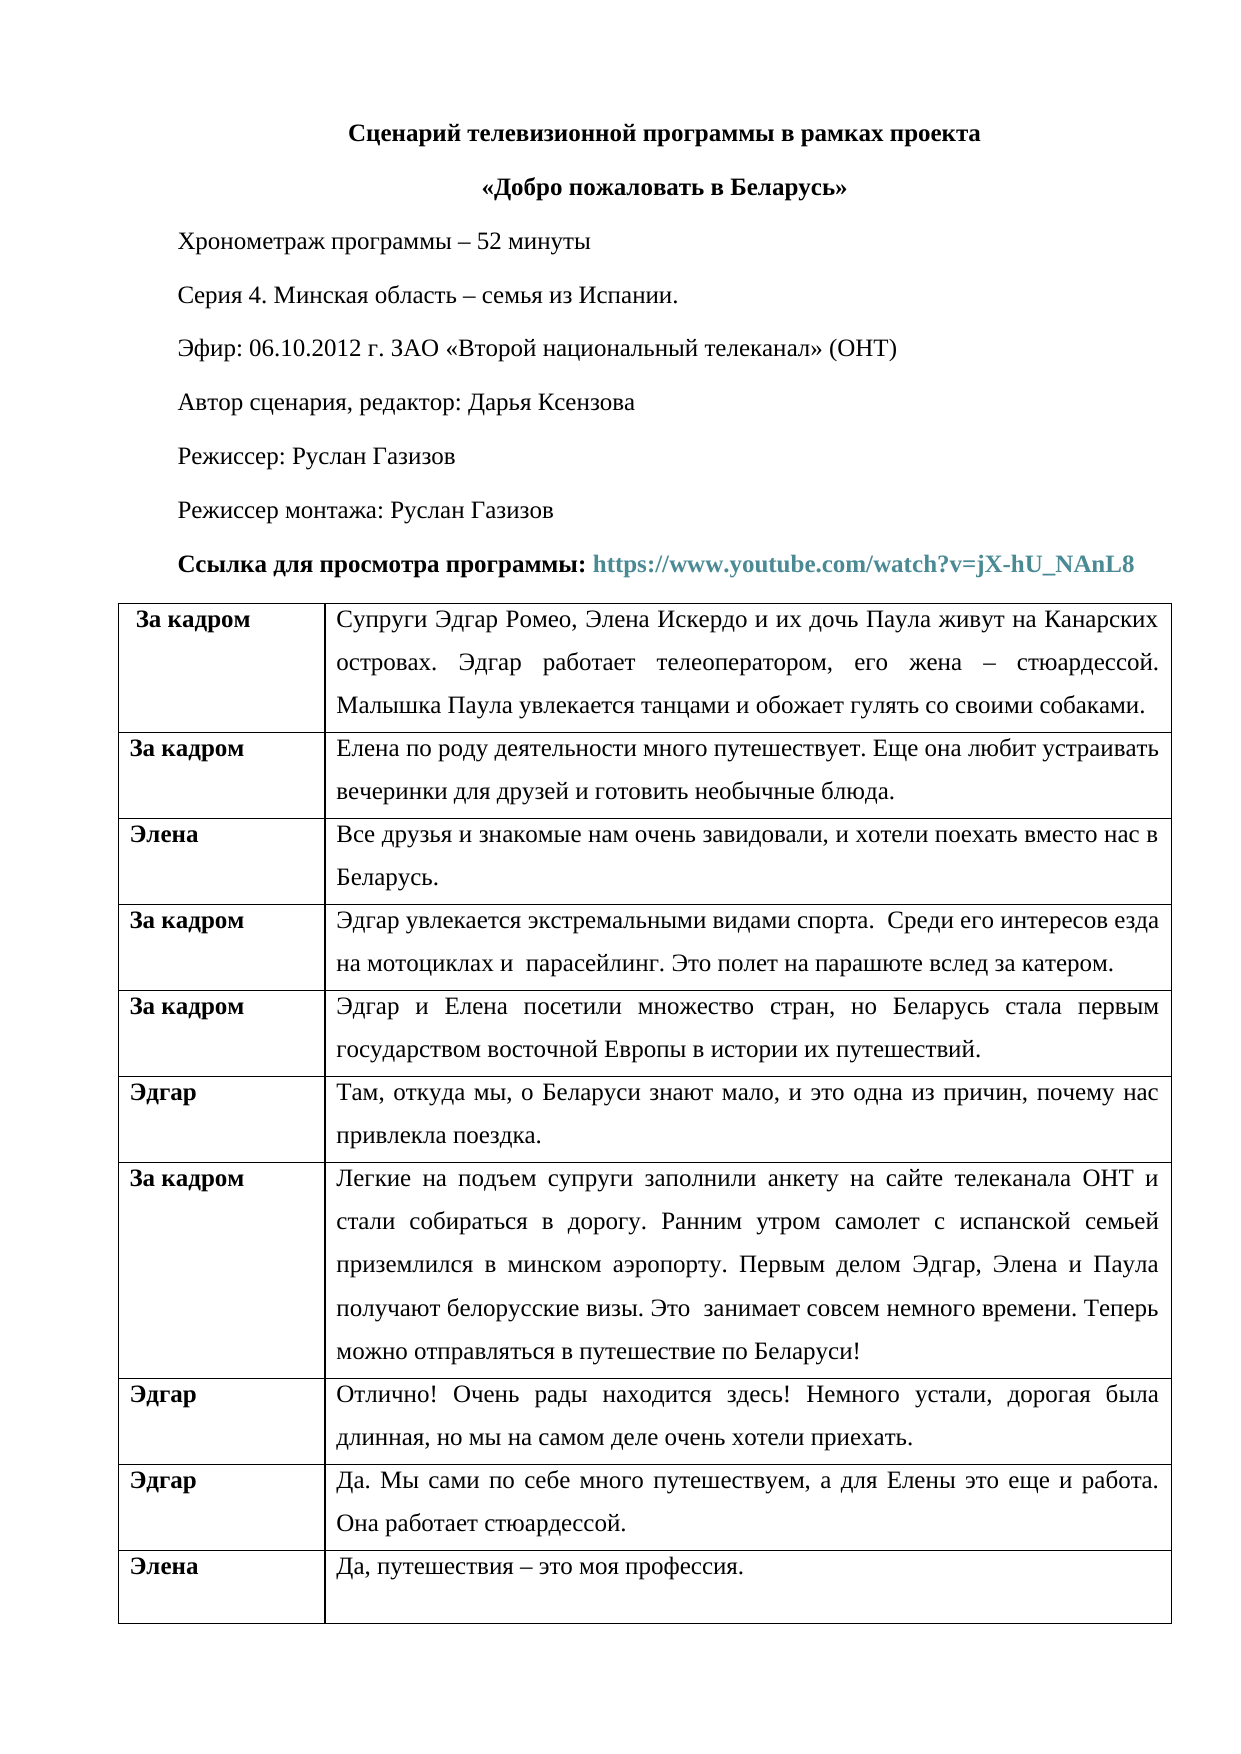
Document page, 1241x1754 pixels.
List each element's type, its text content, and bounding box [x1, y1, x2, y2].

table_cell Там, откуда мы, о Беларуси знают мало, и это одна из причин, почему нас привлекла поездка. [326, 1077, 1171, 1162]
table_cell Все друзья и знакомые нам очень завидовали, и хотели поехать вместо нас в Беларусь. [326, 819, 1171, 904]
text Серия 4. Минская область – семья из Испании. [177, 280, 1152, 308]
table_cell Эдгар увлекается экстремальными видами спорта. Среди его интересов езда на мотоциклах и парасейлинг. Это полет на парашюте вслед за катером. [326, 905, 1171, 990]
table_cell За кадром [119, 733, 324, 818]
table_cell Эдгар и Елена посетили множество стран, но Беларусь стала первым государством восточной Европы в истории их путешествий. [326, 991, 1171, 1076]
text Режиссер: Руслан Газизов [177, 441, 1152, 470]
table_cell Отлично! Очень рады находится здесь! Немного устали, дорогая была длинная, но мы на самом деле очень хотели приехать. [326, 1379, 1171, 1464]
table_cell Легкие на подъем супруги заполнили анкету на сайте телеканала ОНТ и стали собираться в дорогу. Ранним утром самолет с испанской семьей приземлился в минском аэропорту. Первым делом Эдгар, Элена и Паула получают белорусские визы. Это занимает совсем немного времени. Теперь можно отправляться в путешествие по Беларуси! [326, 1163, 1171, 1378]
table_cell Элена [119, 1551, 324, 1623]
table_cell За кадром [119, 991, 324, 1076]
text Сценарий телевизионной программы в рамках проекта [177, 118, 1152, 147]
table_cell Эдгар [119, 1465, 324, 1550]
text Хронометраж программы – 52 минуты [177, 226, 1152, 254]
table_cell Элена [119, 819, 324, 904]
text «Добро пожаловать в Беларусь» [177, 172, 1152, 201]
text Ссылка для просмотра программы: https://www.youtube.com/watch?v=jX-hU_NAnL8 [177, 549, 1152, 578]
text Эфир: 06.10.2012 г. ЗАО «Второй национальный телеканал» (ОНТ) [177, 333, 1152, 362]
table_cell Эдгар [119, 1077, 324, 1162]
text Режиссер монтажа: Руслан Газизов [177, 495, 1152, 524]
table_cell За кадром [119, 1163, 324, 1378]
table_cell Да, путешествия – это моя профессия. [326, 1551, 1171, 1623]
table_cell Да. Мы сами по себе много путешествуем, а для Елены это еще и работа. Она работает стюардессой. [326, 1465, 1171, 1550]
table_cell Елена по роду деятельности много путешествует. Еще она любит устраивать вечеринки для друзей и готовить необычные блюда. [326, 733, 1171, 818]
text Автор сценария, редактор: Дарья Ксензова [177, 387, 1152, 416]
table_cell Эдгар [119, 1379, 324, 1464]
table_cell За кадром [119, 905, 324, 990]
table_header За кадром [119, 604, 324, 732]
table_header Супруги Эдгар Ромео, Элена Искердо и их дочь Паула живут на Канарских островах. Эдгар работает телеоператором, его жена – стюардессой. Малышка Паула увлекается танцами и обожает гулять со своими собаками. [326, 604, 1171, 732]
